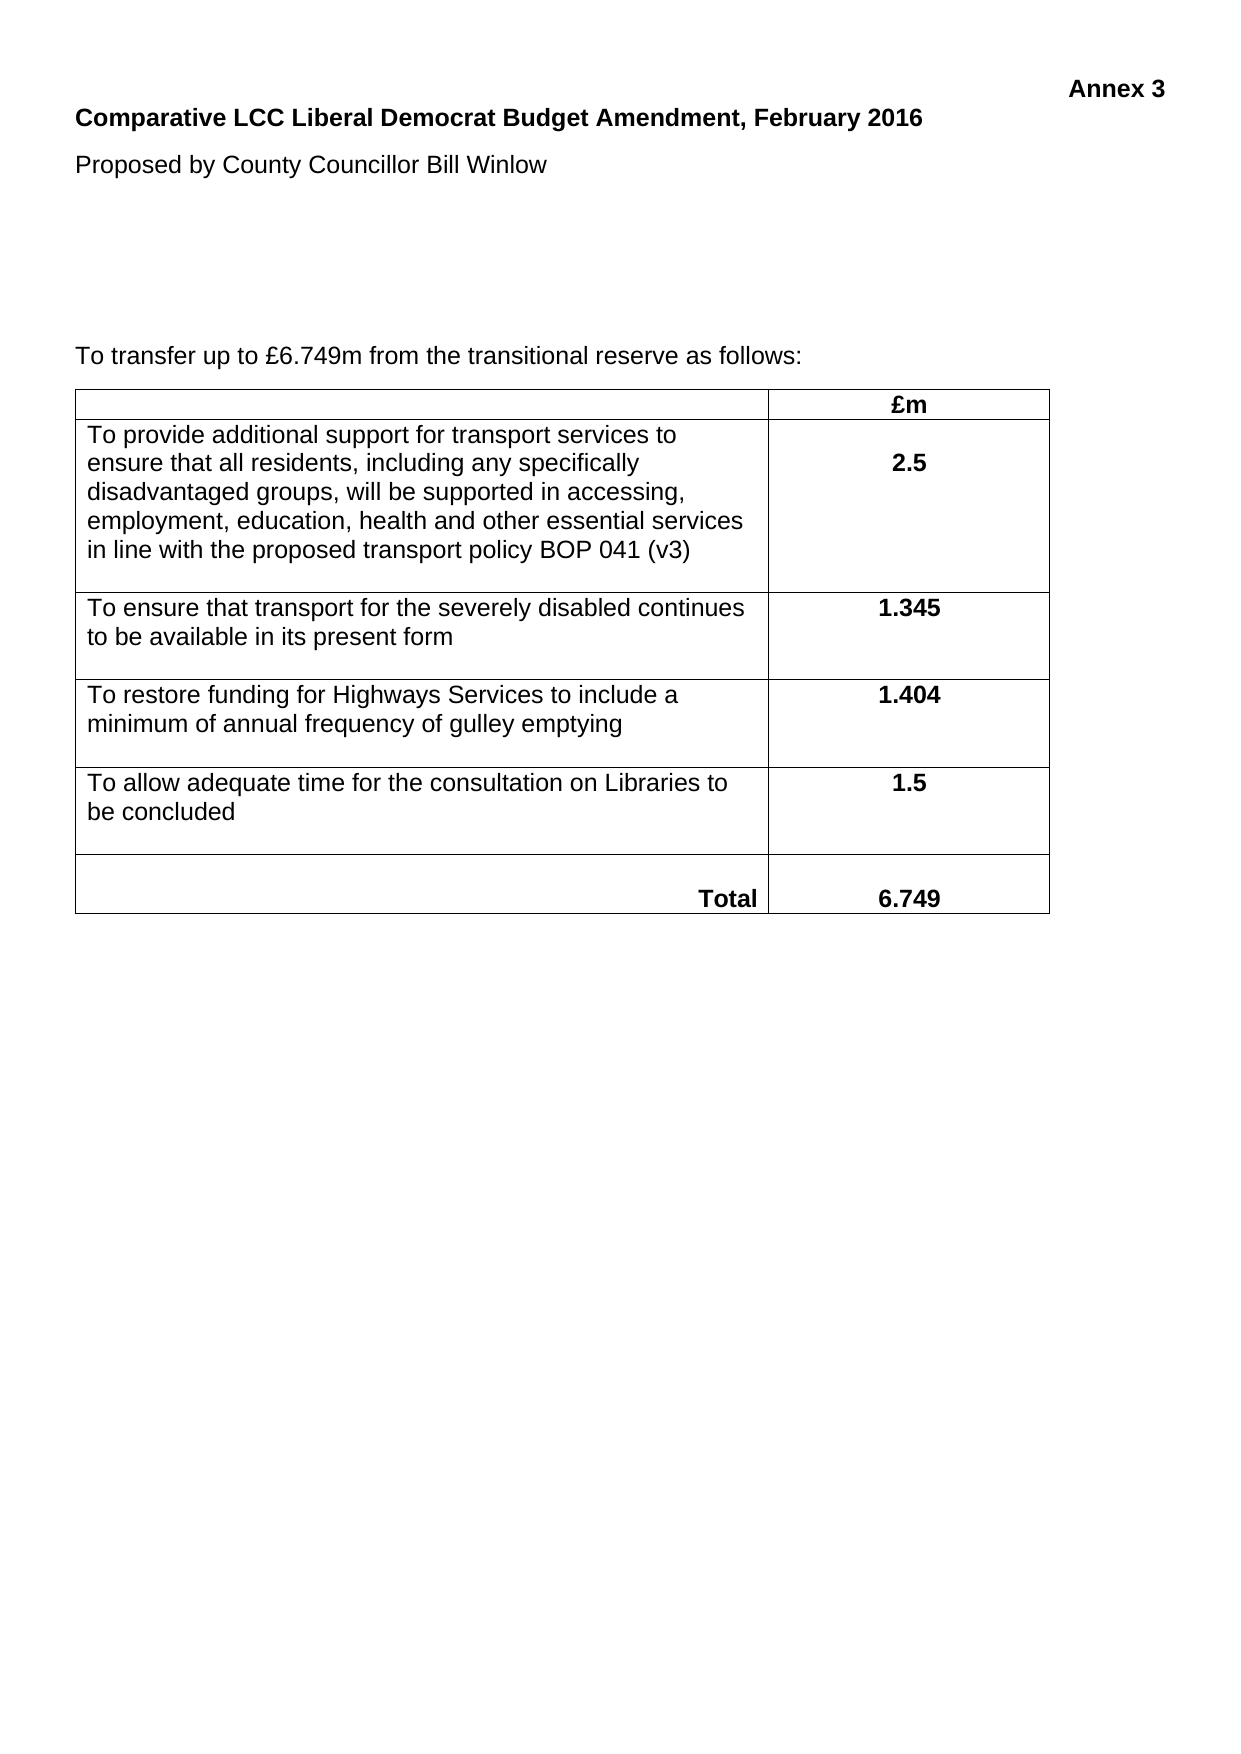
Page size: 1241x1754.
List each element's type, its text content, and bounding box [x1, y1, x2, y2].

table_cell To restore funding for Highways Services to include a minimum of annual frequency of gulley emptying [76, 680, 768, 767]
text Proposed by County Councillor Bill Winlow [75, 150, 1165, 179]
table_cell To allow adequate time for the consultation on Libraries to be concluded [76, 768, 768, 854]
table_cell Total [76, 855, 768, 912]
table_cell 1.5 [769, 768, 1049, 854]
table_cell 2.5 [769, 420, 1049, 592]
table_header [76, 390, 768, 418]
text Comparative LCC Liberal Democrat Budget Amendment, February 2016 [75, 102, 1165, 131]
table_cell 1.345 [769, 593, 1049, 679]
table_cell To provide additional support for transport services to ensure that all residents, including any specifically disadvantaged groups, will be supported in accessing, employment, education, health and other essential services in line with the proposed transport policy BOP 041 (v3) [76, 420, 768, 592]
table_cell 6.749 [769, 855, 1049, 912]
table_cell To ensure that transport for the severely disabled continues to be available in its present form [76, 593, 768, 679]
text To transfer up to £6.749m from the transitional reserve as follows: [75, 341, 1165, 370]
table_header £m [769, 390, 1049, 418]
table_cell 1.404 [769, 680, 1049, 767]
